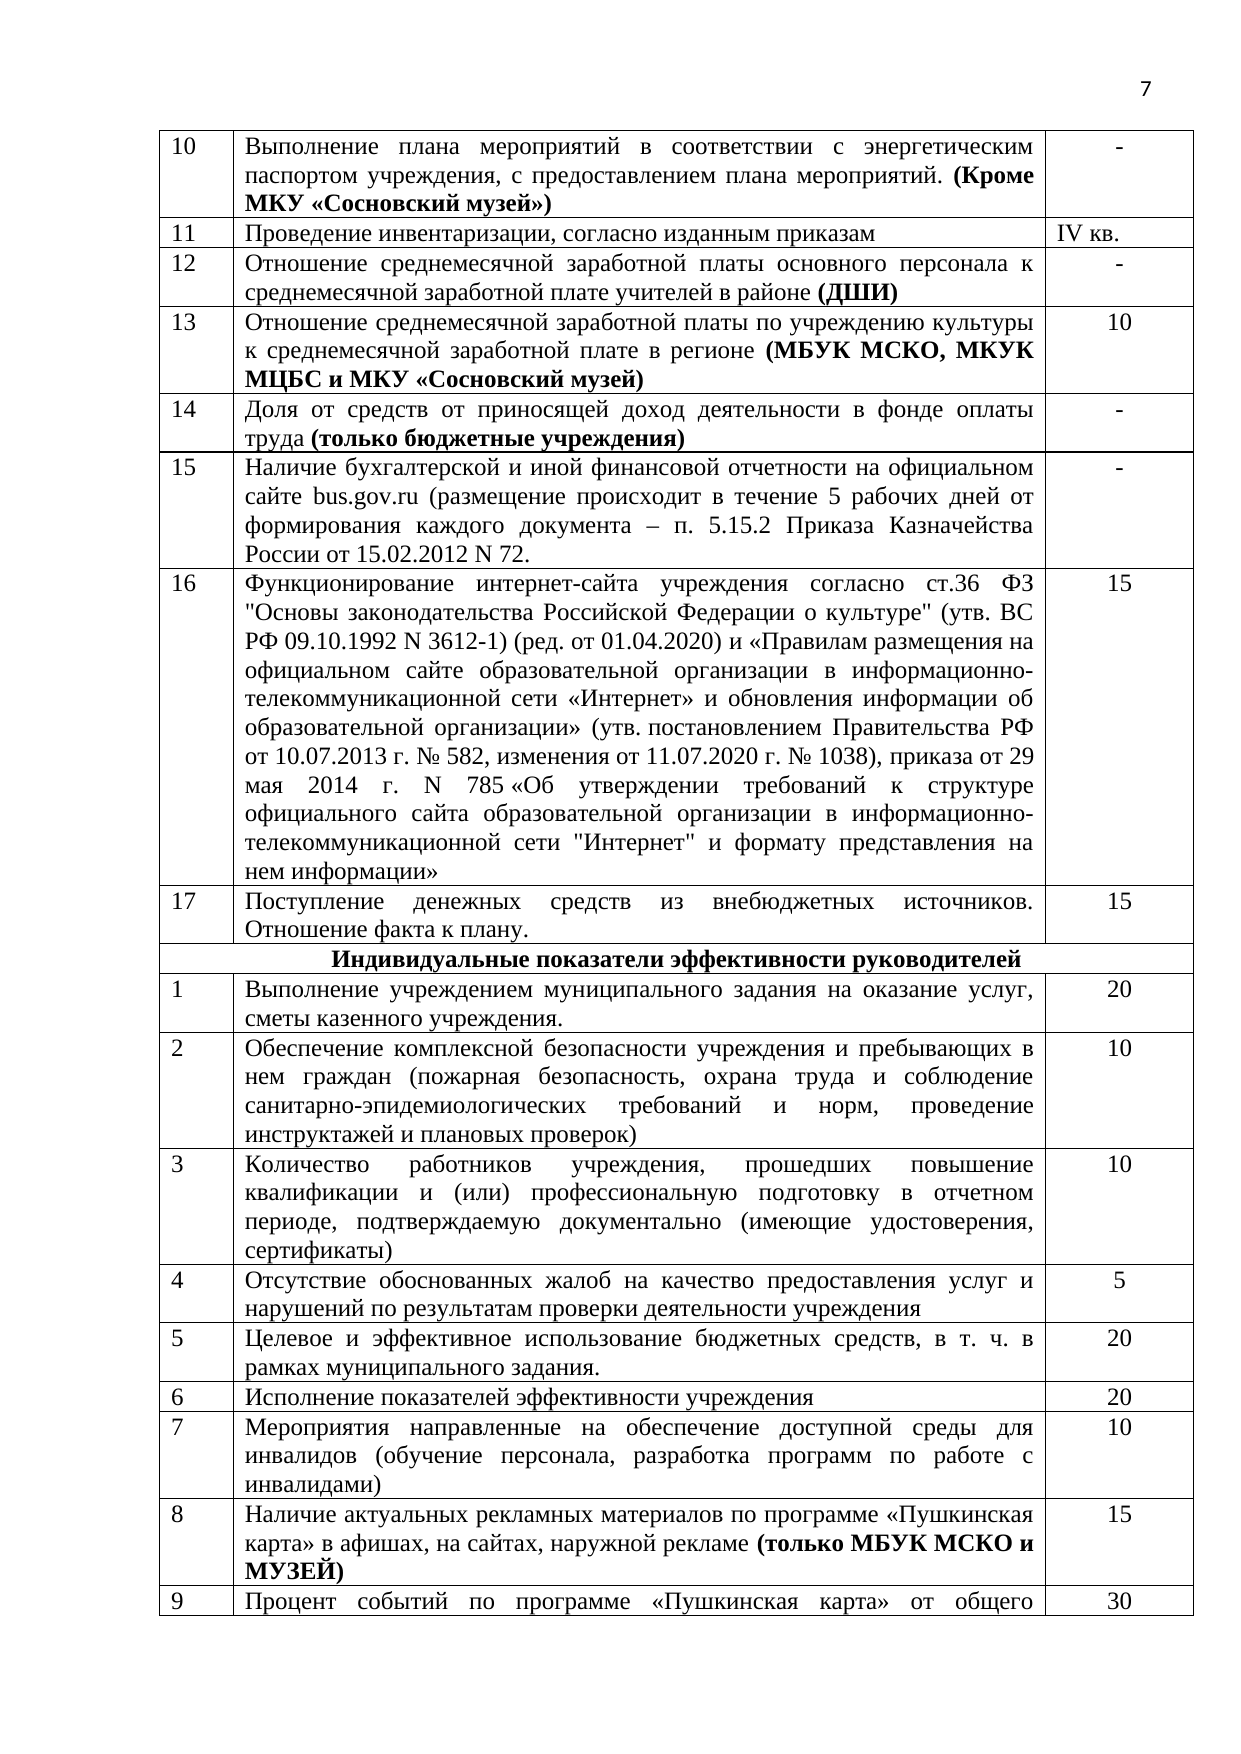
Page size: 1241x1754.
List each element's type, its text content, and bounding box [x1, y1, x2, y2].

table_cell Исполнение показателей эффективности учреждения [234, 1382, 1045, 1411]
table_cell 8 [160, 1499, 233, 1585]
table_cell 13 [160, 307, 233, 393]
table_cell 9 [160, 1586, 233, 1615]
table_cell Отсутствие обоснованных жалоб на качество предоставления услуг и нарушений по результатам проверки деятельности учреждения [234, 1265, 1045, 1322]
table_cell 1 [160, 974, 233, 1032]
table_cell Доля от средств от приносящей доход деятельности в фонде оплаты труда (только бюджетные учреждения) [234, 394, 1045, 451]
table_cell 10 [1046, 1412, 1193, 1498]
table_cell Мероприятия направленные на обеспечение доступной среды для инвалидов (обучение персонала, разработка программ по работе с инвалидами) [234, 1412, 1045, 1498]
table_cell 10 [1046, 1149, 1193, 1264]
table_cell Выполнение учреждением муниципального задания на оказание услуг, сметы казенного учреждения. [234, 974, 1045, 1032]
table_cell 3 [160, 1149, 233, 1264]
table_cell 15 [1046, 1499, 1193, 1585]
table_cell 20 [1046, 974, 1193, 1032]
table_cell 4 [160, 1265, 233, 1322]
table_cell 20 [1046, 1382, 1193, 1411]
table_cell Отношение среднемесячной заработной платы по учреждению культуры к среднемесячной заработной плате в регионе (МБУК МСКО, МКУК МЦБС и МКУ «Сосновский музей) [234, 307, 1045, 393]
table_cell Отношение среднемесячной заработной платы основного персонала к среднемесячной заработной плате учителей в районе (ДШИ) [234, 248, 1045, 306]
table_cell 2 [160, 1033, 233, 1148]
table_cell Обеспечение комплексной безопасности учреждения и пребывающих в нем граждан (пожарная безопасность, охрана труда и соблюдение санитарно-эпидемиологических требований и норм, проведение инструктажей и плановых проверок) [234, 1033, 1045, 1148]
table_cell - [1046, 248, 1193, 306]
table_cell 7 [160, 1412, 233, 1498]
table_cell 12 [160, 248, 233, 306]
table_cell 5 [1046, 1265, 1193, 1322]
table_cell Функционирование интернет-сайта учреждения согласно ст.36 ФЗ "Основы законодательства Российской Федерации о культуре" (утв. ВС РФ 09.10.1992 N 3612-1) (ред. от 01.04.2020) и «Правилам размещения на официальном сайте образовательной организации в информационно-телекоммуникационной сети «Интернет» и обновления информации об образовательной организации» (утв. постановлением Правительства РФ от 10.07.2013 г. № 582, изменения от 11.07.2020 г. № 1038), приказа от 29 мая 2014 г. N 785 «Об утверждении требований к структуре официального сайта образовательной организации в информационно-телекоммуникационной сети "Интернет" и формату представления на нем информации» [234, 569, 1045, 885]
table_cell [234, 1586, 1045, 1615]
table_cell - [1046, 394, 1193, 451]
table_cell 5 [160, 1323, 233, 1381]
table_cell Наличие актуальных рекламных материалов по программе «Пушкинская карта» в афишах, на сайтах, наружной рекламе (только МБУК МСКО и МУЗЕЙ) [234, 1499, 1045, 1585]
table_cell 10 [1046, 1033, 1193, 1148]
table_cell - [1046, 131, 1193, 217]
table_cell IV кв. [1046, 218, 1193, 247]
table_cell 17 [160, 886, 233, 943]
table_cell Количество работников учреждения, прошедших повышение квалификации и (или) профессиональную подготовку в отчетном периоде, подтверждаемую документально (имеющие удостоверения, сертификаты) [234, 1149, 1045, 1264]
table_cell 15 [160, 453, 233, 567]
table_cell 10 [160, 131, 233, 217]
table_cell 10 [1046, 307, 1193, 393]
table_cell 11 [160, 218, 233, 247]
table_cell Наличие бухгалтерской и иной финансовой отчетности на официальном сайте bus.gov.ru (размещение происходит в течение 5 рабочих дней от формирования каждого документа – п. 5.15.2 Приказа Казначейства России от 15.02.2012 N 72. [234, 453, 1045, 567]
table_cell Поступление денежных средств из внебюджетных источников. Отношение факта к плану. [234, 886, 1045, 943]
table_cell 30 [1046, 1586, 1193, 1615]
table_cell 16 [160, 569, 233, 885]
table_cell 14 [160, 394, 233, 451]
table_cell 15 [1046, 886, 1193, 943]
table_cell Целевое и эффективное использование бюджетных средств, в т. ч. в рамках муниципального задания. [234, 1323, 1045, 1381]
table_cell 20 [1046, 1323, 1193, 1381]
table_cell 6 [160, 1382, 233, 1411]
table_cell Выполнение плана мероприятий в соответствии с энергетическим паспортом учреждения, с предоставлением плана мероприятий. (Кроме МКУ «Сосновский музей») [234, 131, 1045, 217]
table_cell 15 [1046, 569, 1193, 885]
table_cell Индивидуальные показатели эффективности руководителей [160, 944, 1193, 973]
table_cell Проведение инвентаризации, согласно изданным приказам [234, 218, 1045, 247]
table_cell - [1046, 453, 1193, 567]
